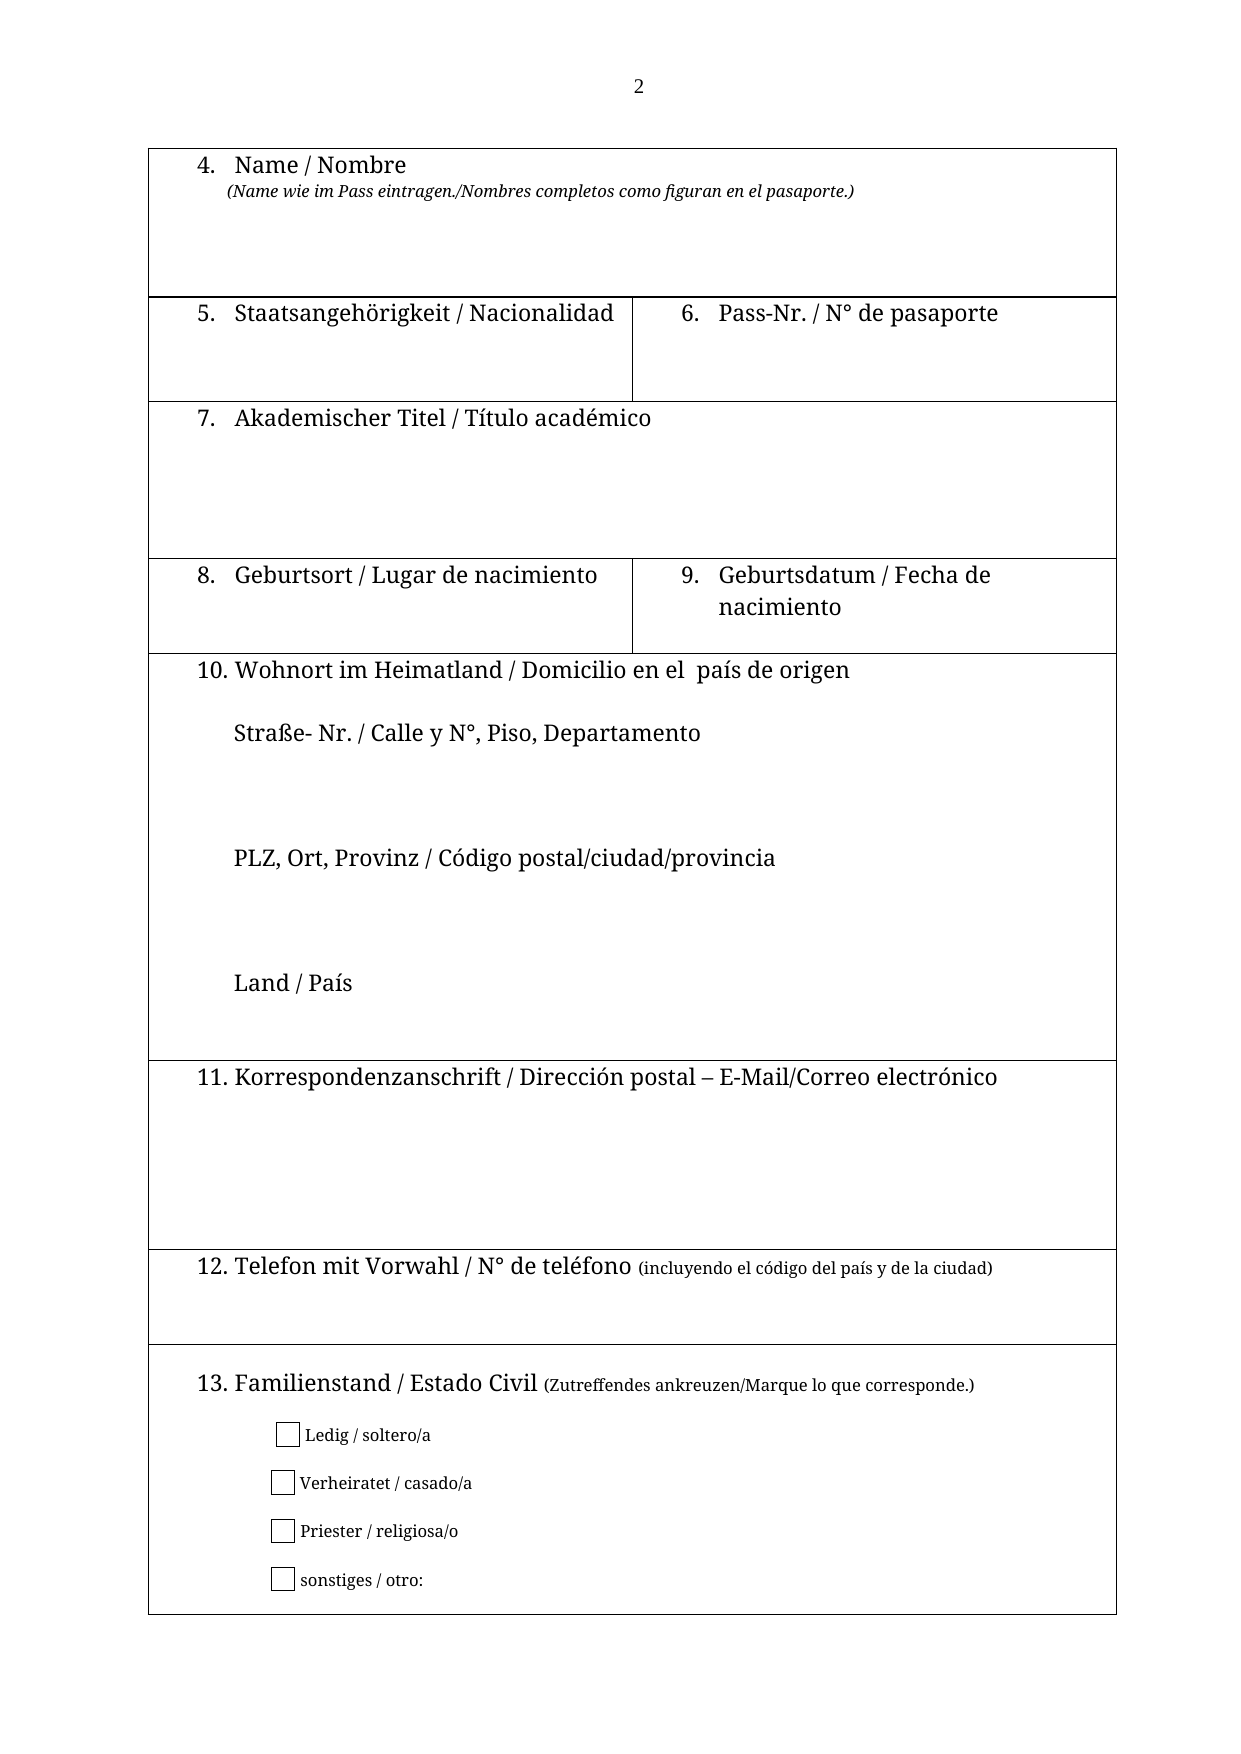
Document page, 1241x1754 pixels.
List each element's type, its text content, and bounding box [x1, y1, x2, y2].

table_cell Geburtsort / Lugar de nacimiento [149, 559, 632, 653]
table_cell Geburtsdatum / Fecha de nacimiento [633, 559, 1116, 653]
table_cell Staatsangehörigkeit / Nacionalidad [149, 298, 632, 401]
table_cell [149, 1345, 1116, 1614]
table_cell Pass-Nr. / N° de pasaporte [633, 298, 1116, 401]
table_cell Name / Nombre (Name wie im Pass eintragen./Nombres completos como figuran en el pasaporte.) [149, 149, 1116, 296]
table_cell Telefon mit Vorwahl / N° de teléfono (incluyendo el código del país y de la ciudad) [149, 1250, 1116, 1343]
table_cell Korrespondenzanschrift / Dirección postal – E-Mail/Correo electrónico [149, 1061, 1116, 1249]
table_cell Akademischer Titel / Título académico [149, 402, 1116, 558]
table_cell Wohnort im Heimatland / Domicilio en el país de origen Straße- Nr. / Calle y N°, Piso, Departamento PLZ, Ort, Provinz / Código postal/ciudad/provincia Land / País [149, 654, 1116, 1060]
